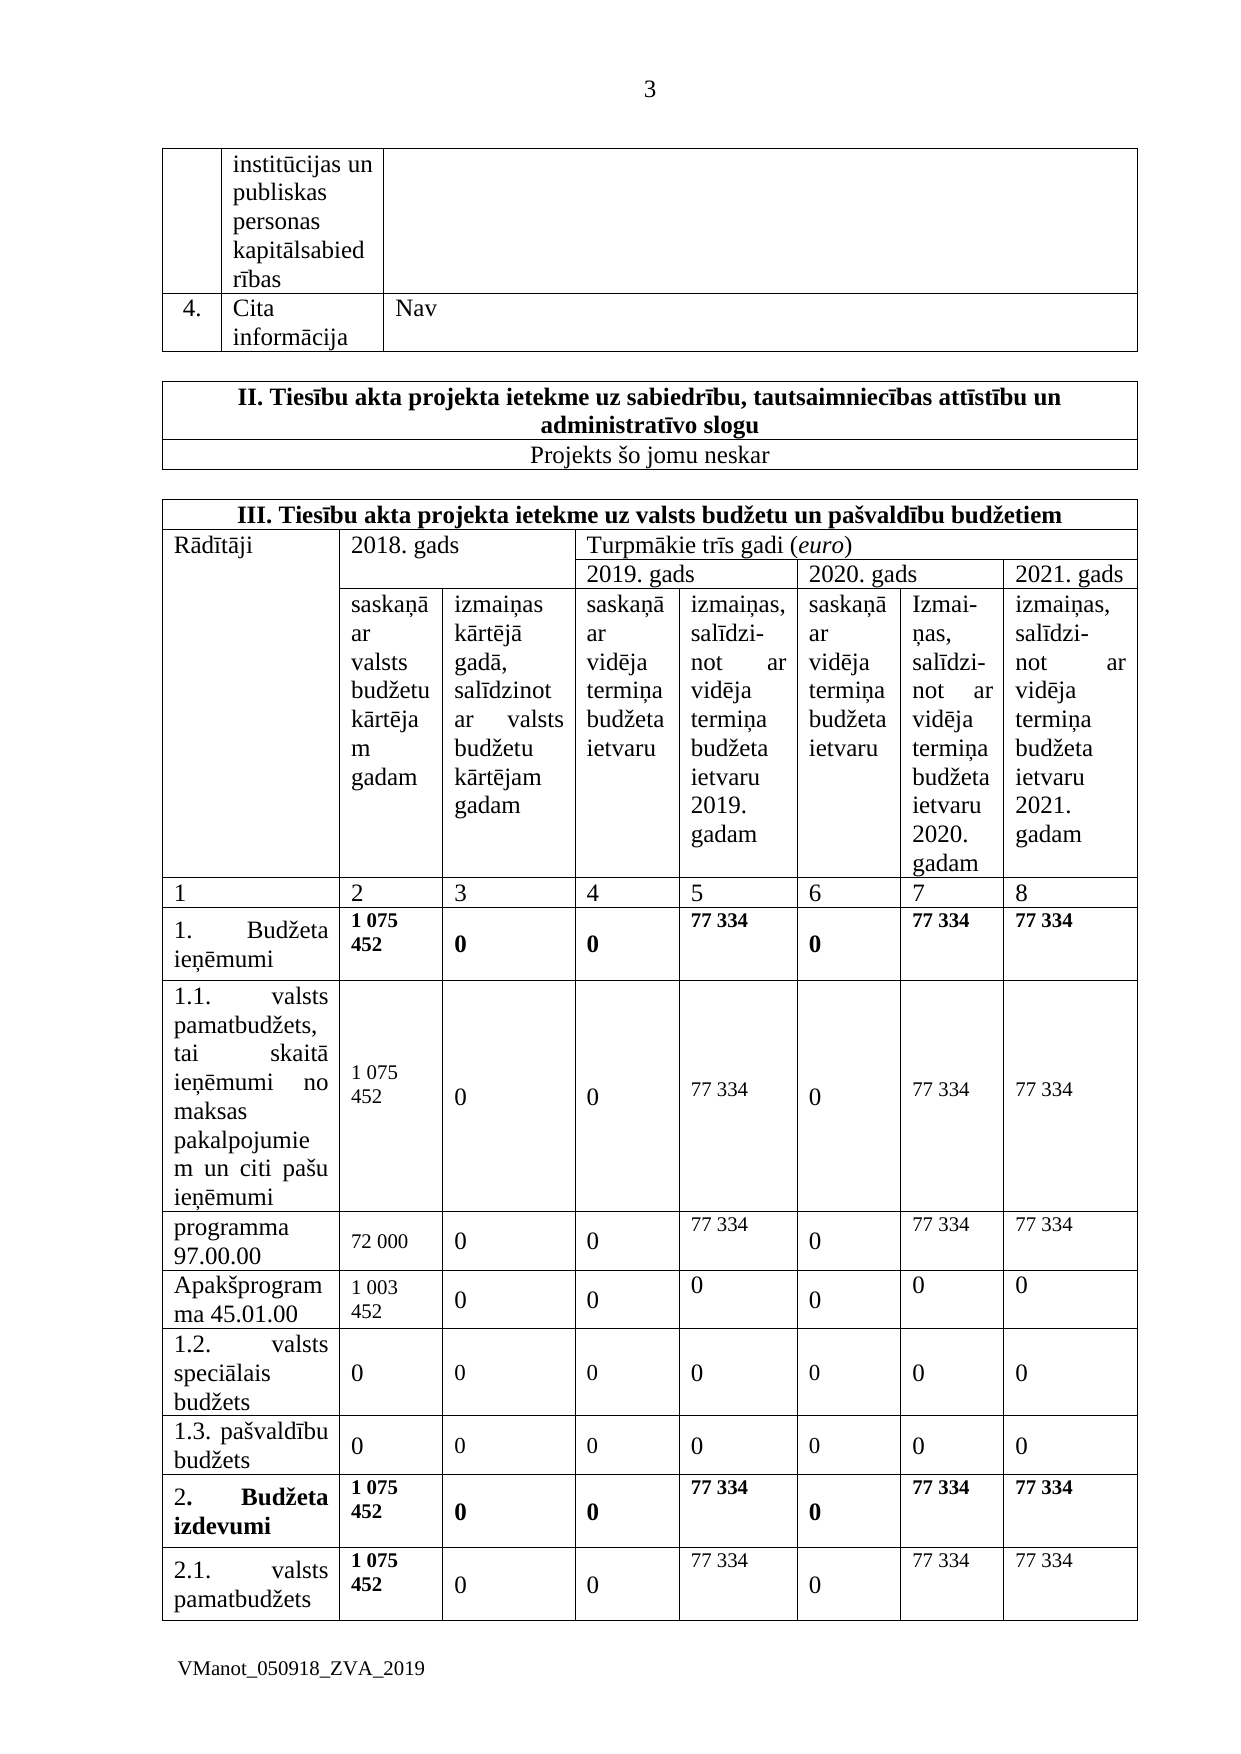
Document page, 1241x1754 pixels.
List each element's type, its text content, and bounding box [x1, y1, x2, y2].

table_cell 0 [340, 1329, 442, 1415]
table_cell 2021. gads [1004, 560, 1137, 588]
table_cell 0 [443, 1271, 575, 1328]
table_cell Rādītāji [163, 530, 339, 877]
table_cell 0 [901, 1329, 1003, 1415]
table_cell 0 [1004, 1416, 1137, 1474]
table_cell 6 [798, 878, 900, 907]
table_cell 3 [443, 878, 575, 907]
table_cell 0 [1004, 1271, 1137, 1328]
table_cell saskaņā ar vidēja termiņa budžeta ietvaru [798, 589, 900, 877]
table_cell 1.1. valsts pamatbudžets, tai skaitā ieņēmumi no maksas pakalpojumiem un citi pašu ieņēmumi [163, 981, 339, 1211]
table_cell 0 [576, 1329, 679, 1415]
table_cell 0 [798, 1548, 900, 1620]
table_cell 0 [443, 1329, 575, 1415]
table_cell 77 334 [901, 1548, 1003, 1620]
table_cell izmaiņas kārtējā gadā, salīdzinot ar valsts budžetu kārtējam gadam [443, 589, 575, 877]
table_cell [384, 149, 1137, 292]
table_cell 0 [798, 1475, 900, 1547]
table_cell 0 [576, 1548, 679, 1620]
table_cell 0 [443, 1212, 575, 1269]
table_cell 1 003 452 [340, 1271, 442, 1328]
table_cell 72 000 [340, 1212, 442, 1269]
table_header III. Tiesību akta projekta ietekme uz valsts budžetu un pašvaldību budžetiem [163, 500, 1137, 529]
table_cell 2 [340, 878, 442, 907]
table_cell 77 334 [680, 1548, 797, 1620]
table_header II. Tiesību akta projekta ietekme uz sabiedrību, tautsaimniecības attīstību un administratīvo slogu [163, 382, 1137, 439]
table_cell 77 334 [680, 981, 797, 1211]
table_cell 1 075 452 [340, 1548, 442, 1620]
table_cell 7 [901, 878, 1003, 907]
table_cell 77 334 [680, 1475, 797, 1547]
table_cell Projekts šo jomu neskar [163, 440, 1137, 469]
table_cell 0 [340, 1416, 442, 1474]
table_cell Turpmākie trīs gadi (euro) [576, 530, 1137, 558]
table_cell 1.3. pašvaldību budžets [163, 1416, 339, 1474]
table_cell Apakšprogramma 45.01.00 [163, 1271, 339, 1328]
table_cell 77 334 [1004, 981, 1137, 1211]
table_cell izmaiņas, salīdzi- not ar vidēja termiņa budžeta ietvaru 2019. gadam [680, 589, 797, 877]
table_cell 2019. gads [576, 560, 797, 588]
table_cell 2. Budžeta izdevumi [163, 1475, 339, 1547]
table_cell 0 [1004, 1329, 1137, 1415]
table_cell 77 334 [901, 1212, 1003, 1269]
table_cell 0 [443, 1475, 575, 1547]
table_cell 0 [798, 1329, 900, 1415]
table_cell 0 [576, 1212, 679, 1269]
table_cell 1 [163, 878, 339, 907]
table_cell saskaņā ar valsts budžetu kārtējam gadam [340, 589, 442, 877]
table_cell 77 334 [901, 981, 1003, 1211]
table_cell izmaiņas, salīdzi- not ar vidēja termiņa budžeta ietvaru 2021. gadam [1004, 589, 1137, 877]
table_cell 0 [680, 1271, 797, 1328]
table_cell 77 334 [1004, 1212, 1137, 1269]
table_cell 0 [576, 1271, 679, 1328]
table_cell Nav [384, 294, 1137, 351]
table_cell 0 [443, 981, 575, 1211]
table_cell 77 334 [1004, 1548, 1137, 1620]
table_cell programma 97.00.00 [163, 1212, 339, 1269]
table_cell 0 [680, 1329, 797, 1415]
table_cell 0 [798, 1416, 900, 1474]
table_cell 0 [443, 908, 575, 980]
table_cell 77 334 [680, 908, 797, 980]
table_cell Cita informācija [222, 294, 383, 351]
table_cell 1 075 452 [340, 908, 442, 980]
table_cell 0 [798, 908, 900, 980]
table_cell 77 334 [1004, 908, 1137, 980]
table_cell 77 334 [680, 1212, 797, 1269]
table_cell 2020. gads [798, 560, 1003, 588]
table_cell 1.2. valsts speciālais budžets [163, 1329, 339, 1415]
table_cell 77 334 [901, 1475, 1003, 1547]
table_cell 0 [576, 1416, 679, 1474]
table_cell 0 [901, 1416, 1003, 1474]
table_cell 2018. gads [340, 530, 575, 588]
table_cell 4 [576, 878, 679, 907]
table_cell 0 [443, 1548, 575, 1620]
table_cell 77 334 [901, 908, 1003, 980]
table_cell 1. Budžeta ieņēmumi [163, 908, 339, 980]
table_cell 0 [576, 908, 679, 980]
table_cell 0 [798, 1212, 900, 1269]
table_cell 1 075 452 [340, 981, 442, 1211]
table_cell 77 334 [1004, 1475, 1137, 1547]
table_cell 0 [576, 1475, 679, 1547]
table_cell 2.1. valsts pamatbudžets [163, 1548, 339, 1620]
table_cell 4. [163, 294, 221, 351]
table_cell Izmai- ņas, salīdzi- not ar vidēja termiņa budžeta ietvaru 2020. gadam [901, 589, 1003, 877]
table_cell 0 [576, 981, 679, 1211]
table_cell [222, 149, 383, 292]
table_cell 0 [443, 1416, 575, 1474]
table_cell 0 [901, 1271, 1003, 1328]
table_cell 1 075 452 [340, 1475, 442, 1547]
table_cell 0 [798, 981, 900, 1211]
table_cell 8 [1004, 878, 1137, 907]
table_cell 5 [680, 878, 797, 907]
table_cell 3. [163, 149, 221, 292]
table_cell saskaņā ar vidēja termiņa budžeta ietvaru [576, 589, 679, 877]
table_cell 0 [798, 1271, 900, 1328]
table_cell 0 [680, 1416, 797, 1474]
